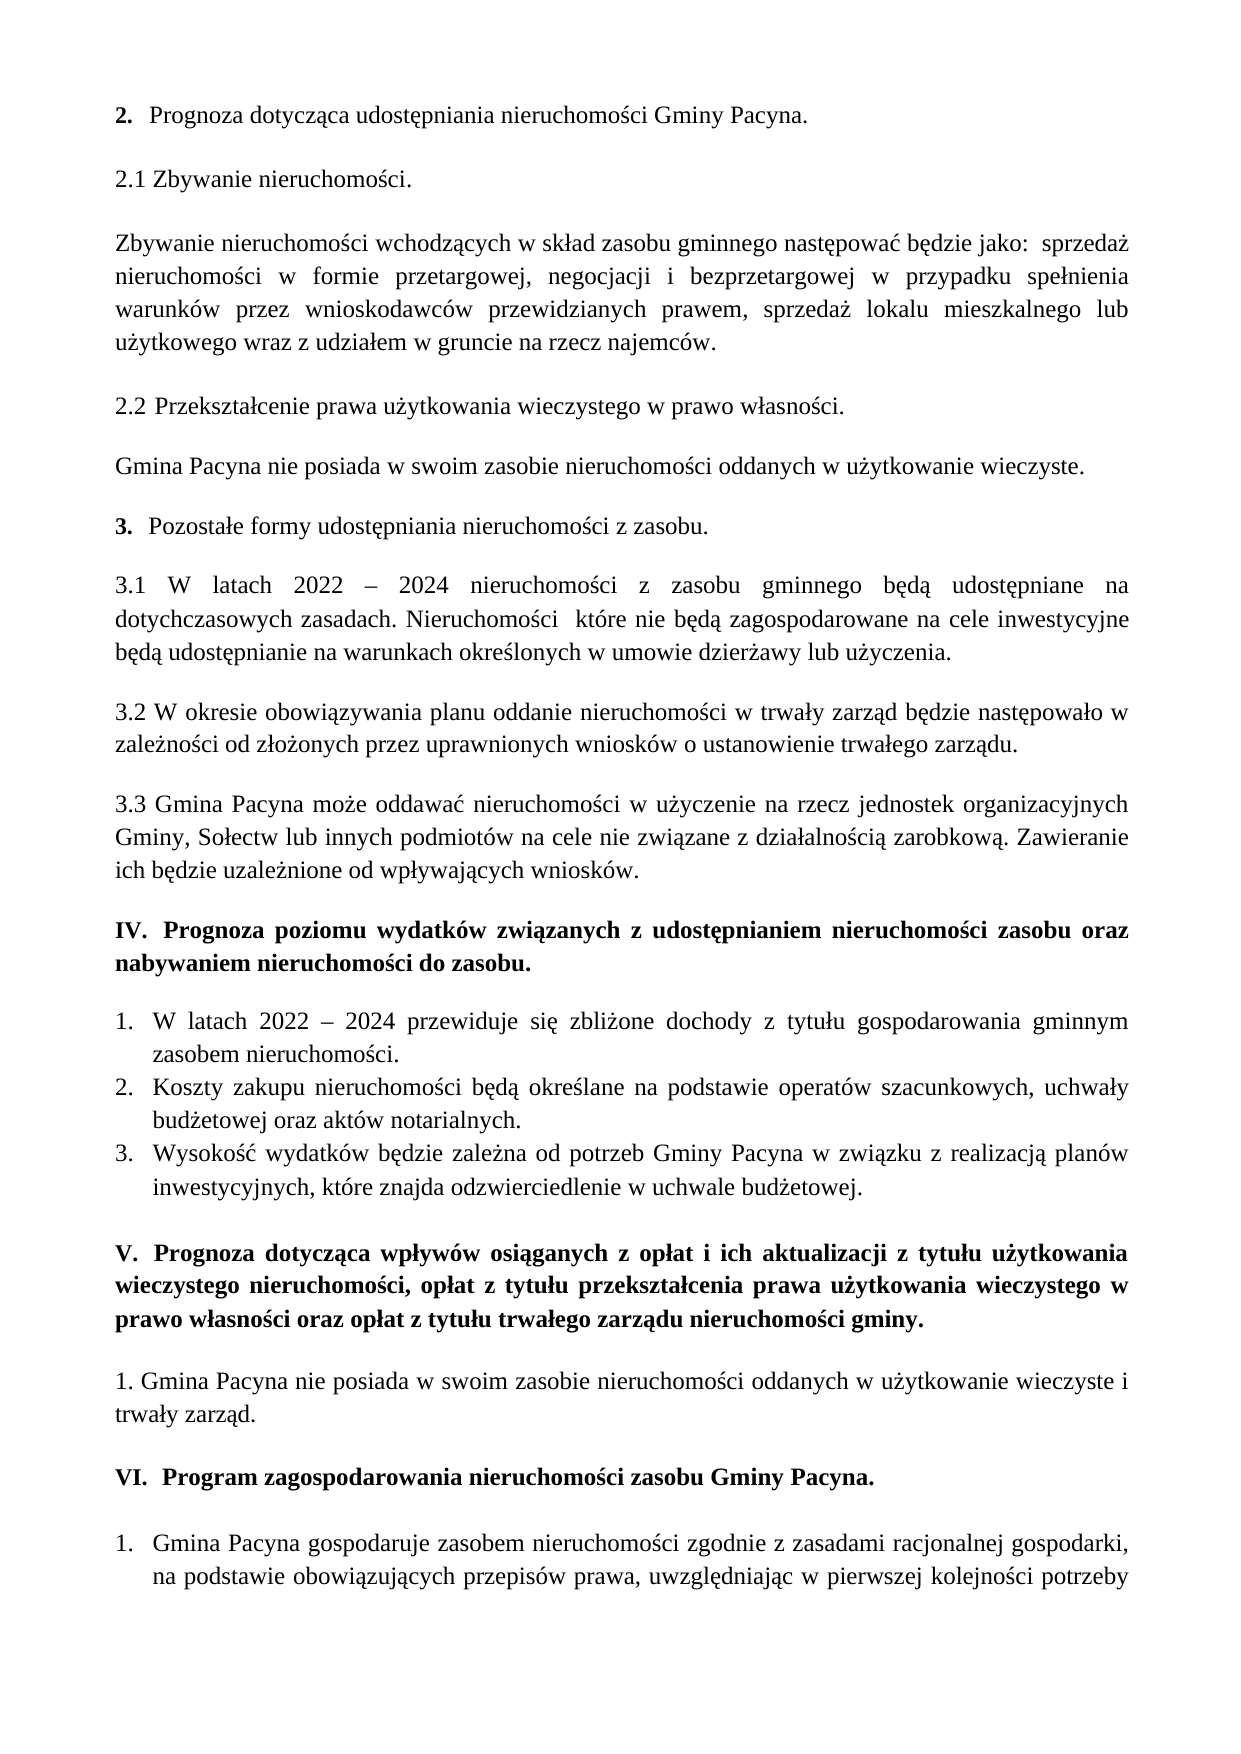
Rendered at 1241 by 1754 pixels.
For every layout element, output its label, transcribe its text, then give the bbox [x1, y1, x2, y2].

text Gmina Pacyna nie posiada w swoim zasobie nieruchomości oddanych w użytkowanie wieczyste. [115, 451, 1130, 479]
list W latach 2022 – 2024 przewiduje się zbliżone dochody z tytułu gospodarowania gminnym zasobem nieruchomości. [115, 1006, 1130, 1068]
list Prognoza dotycząca udostępniania nieruchomości Gminy Pacyna. [115, 100, 1130, 128]
text Zbywanie nieruchomości wchodzących w skład zasobu gminnego następować będzie jako: sprzedaż nieruchomości w formie przetargowej, negocjacji i bezprzetargowej w przypadku spełnienia warunków przez wnioskodawców przewidzianych prawem, sprzedaż lokalu mieszkalnego lub użytkowego wraz z udziałem w gruncie na rzecz najemców. [115, 228, 1130, 356]
list Prognoza poziomu wydatków związanych z udostępnianiem nieruchomości zasobu oraz nabywaniem nieruchomości do zasobu. [115, 915, 1130, 977]
text 2.1 Zbywanie nieruchomości. [115, 164, 1130, 192]
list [115, 1528, 1130, 1589]
list Pozostałe formy udostępniania nieruchomości z zasobu. [115, 511, 1130, 539]
text 3.2 W okresie obowiązywania planu oddanie nieruchomości w trwały zarząd będzie następowało w zależności od złożonych przez uprawnionych wniosków o ustanowienie trwałego zarządu. [115, 697, 1130, 758]
text 3.1 W latach 2022 – 2024 nieruchomości z zasobu gminnego będą udostępniane na dotychczasowych zasadach. Nieruchomości które nie będą zagospodarowane na cele inwestycyjne będą udostępnianie na warunkach określonych w umowie dzierżawy lub użyczenia. [115, 571, 1130, 665]
list Program zagospodarowania nieruchomości zasobu Gminy Pacyna. [115, 1462, 1130, 1490]
list Prognoza dotycząca wpływów osiąganych z opłat i ich aktualizacji z tytułu użytkowania wieczystego nieruchomości, opłat z tytułu przekształcenia prawa użytkowania wieczystego w prawo własności oraz opłat z tytułu trwałego zarządu nieruchomości gminy. [115, 1238, 1130, 1332]
list Koszty zakupu nieruchomości będą określane na podstawie operatów szacunkowych, uchwały budżetowej oraz aktów notarialnych. [115, 1072, 1130, 1134]
text 1. Gmina Pacyna nie posiada w swoim zasobie nieruchomości oddanych w użytkowanie wieczyste i trwały zarząd. [115, 1366, 1130, 1428]
list Przekształcenie prawa użytkowania wieczystego w prawo własności. [115, 391, 1130, 420]
list Wysokość wydatków będzie zależna od potrzeb Gminy Pacyna w związku z realizacją planów inwestycyjnych, które znajda odzwierciedlenie w uchwale budżetowej. [115, 1138, 1130, 1200]
text 3.3 Gmina Pacyna może oddawać nieruchomości w użyczenie na rzecz jednostek organizacyjnych Gminy, Sołectw lub innych podmiotów na cele nie związane z działalnością zarobkową. Zawieranie ich będzie uzależnione od wpływających wniosków. [115, 789, 1130, 884]
